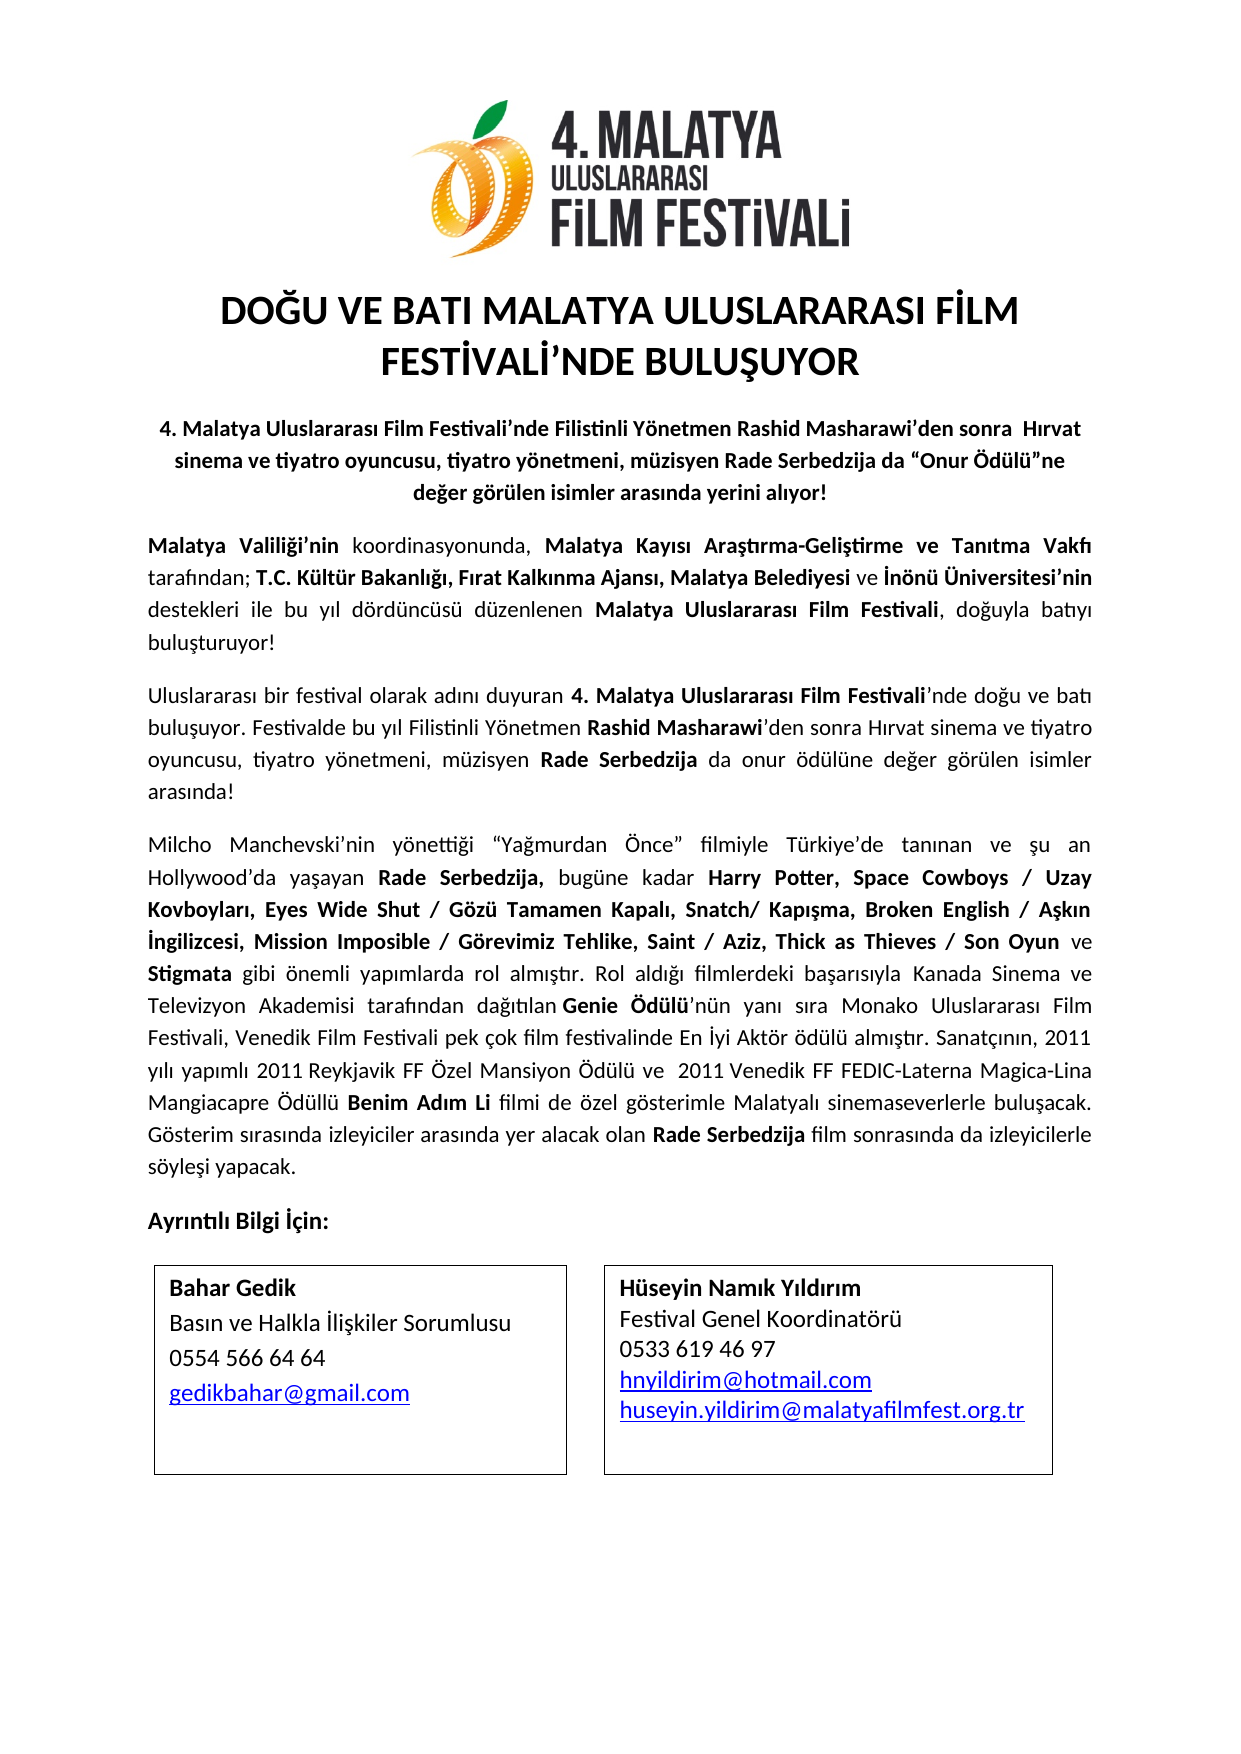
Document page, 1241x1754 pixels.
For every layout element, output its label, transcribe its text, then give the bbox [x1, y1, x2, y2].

picture [375, 100, 879, 266]
text Uluslararası bir festival olarak adını duyuran 4. Malatya Uluslararası Film Festivali’nde doğu ve batı buluşuyor. Festivalde bu yıl Filistinli Yönetmen Rashid Masharawi’den sonra Hırvat sinema ve tiyatro oyuncusu, tiyatro yönetmeni, müzisyen Rade Serbedzija da onur ödülüne değer görülen isimler arasında! [148, 681, 1093, 805]
text DOĞU VE BATI MALATYA ULUSLARARASI FİLM FESTİVALİ’NDE BULUŞUYOR [148, 284, 1093, 386]
text Malatya Valiliği’nin koordinasyonunda, Malatya Kayısı Araştırma-Geliştirme ve Tanıtma Vakfı tarafından; T.C. Kültür Bakanlığı, Fırat Kalkınma Ajansı, Malatya Belediyesi ve İnönü Üniversitesi’nin destekleri ile bu yıl dördüncüsü düzenlenen Malatya Uluslararası Film Festivali, doğuyla batıyı buluşturuyor! [148, 531, 1093, 656]
text 4. Malatya Uluslararası Film Festivali’nde Filistinli Yönetmen Rashid Masharawi’den sonra Hırvat sinema ve tiyatro oyuncusu, tiyatro yönetmeni, müzisyen Rade Serbedzija da “Onur Ödülü”ne değer görülen isimler arasında yerini alıyor! [148, 414, 1093, 506]
text Ayrıntılı Bilgi İçin: [148, 1205, 1093, 1236]
text Milcho Manchevski’nin yönettiği “Yağmurdan Önce” filmiyle Türkiye’de tanınan ve şu an Hollywood’da yaşayan Rade Serbedzija, bugüne kadar Harry Potter, Space Cowboys / Uzay Kovboyları, Eyes Wide Shut / Gözü Tamamen Kapalı, Snatch/ Kapışma, Broken English / Aşkın İngilizcesi, Mission Imposible / Görevimiz Tehlike, Saint / Aziz, Thick as Thieves / Son Oyun ve Stigmata gibi önemli yapımlarda rol almıştır. Rol aldığı filmlerdeki başarısıyla Kanada Sinema ve Televizyon Akademisi tarafından dağıtılan Genie Ödülü’nün yanı sıra Monako Uluslararası Film Festivali, Venedik Film Festivali pek çok film festivalinde En İyi Aktör ödülü almıştır. Sanatçının, 2011 yılı yapımlı 2011 Reykjavik FF Özel Mansiyon Ödülü ve 2011 Venedik FF FEDIC-Laterna Magica-Lina Mangiacapre Ödüllü Benim Adım Li filmi de özel gösterimle Malatyalı sinemaseverlerle buluşacak. Gösterim sırasında izleyiciler arasında yer alacak olan Rade Serbedzija film sonrasında da izleyicilerle söyleşi yapacak. [148, 830, 1093, 1180]
